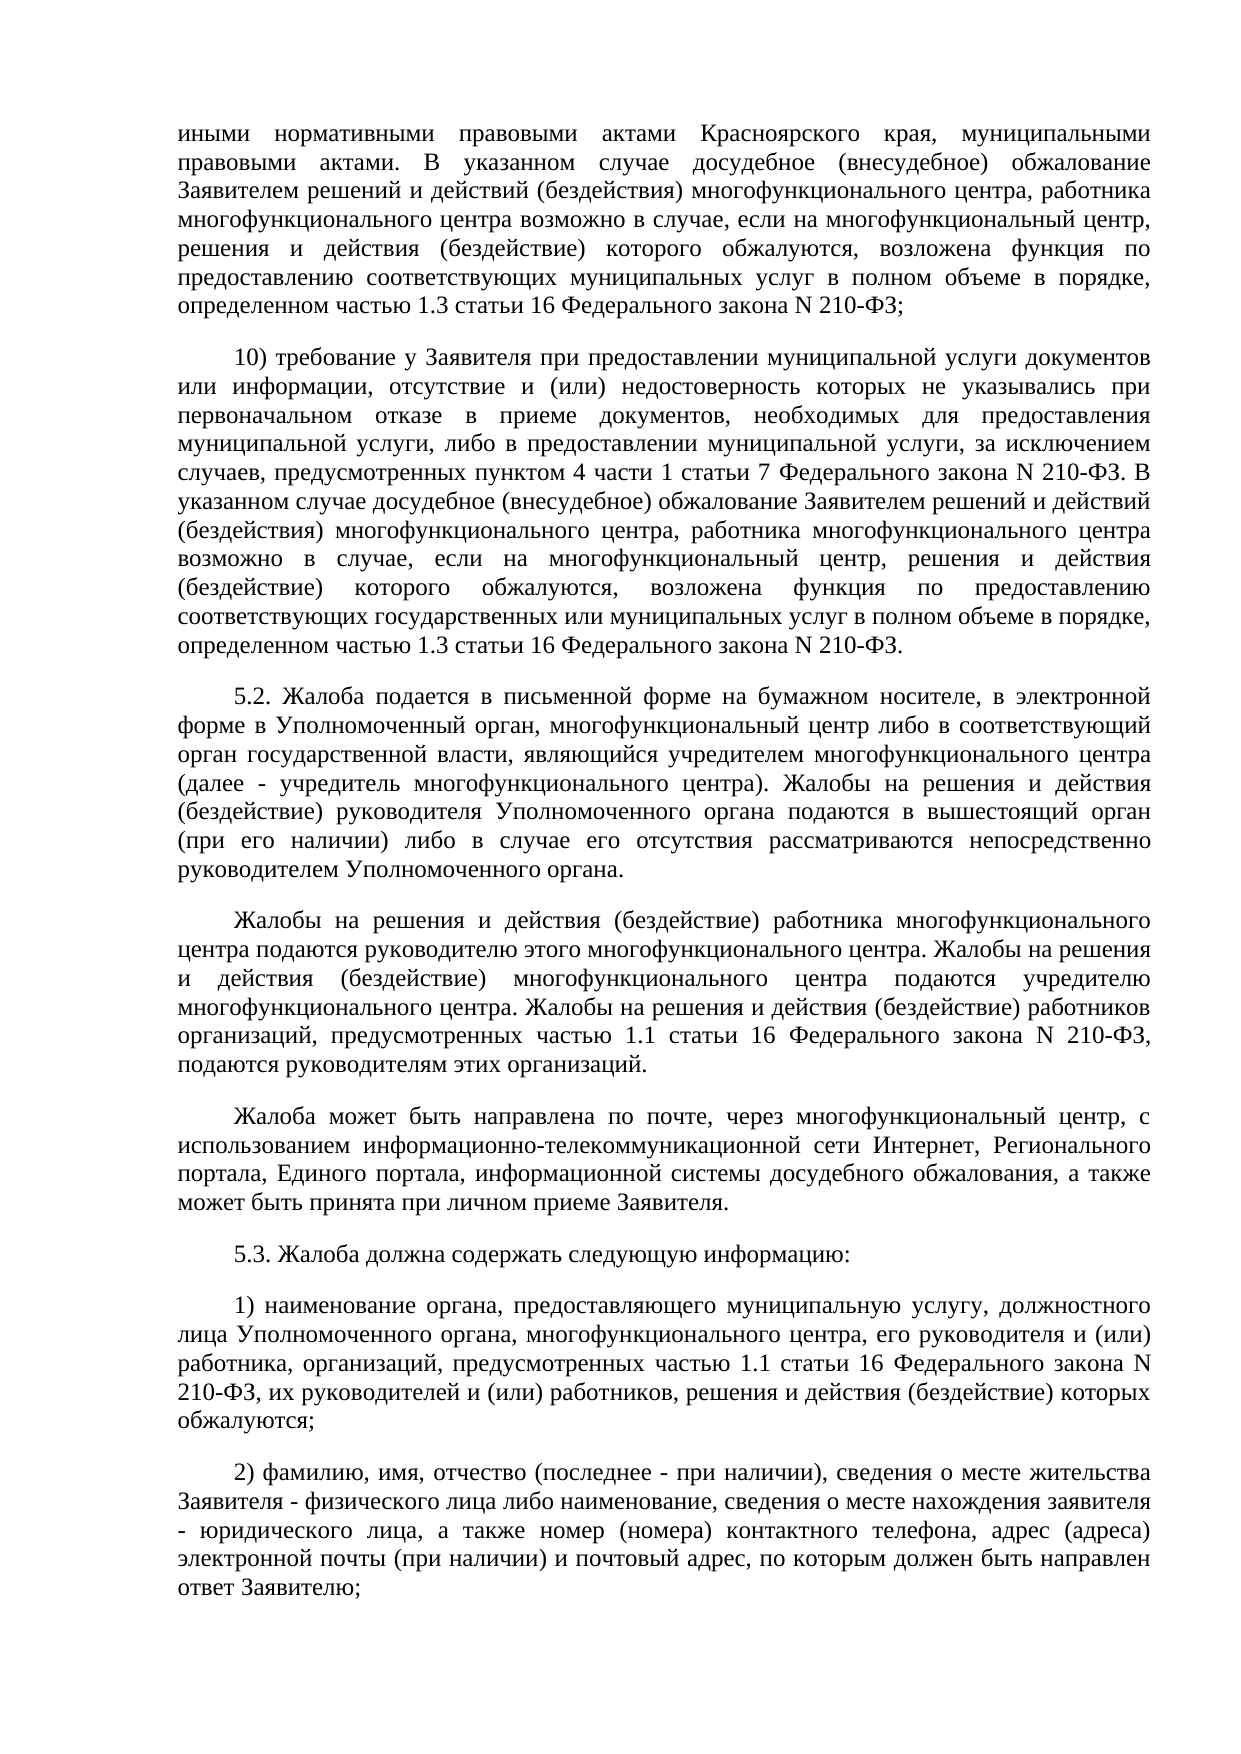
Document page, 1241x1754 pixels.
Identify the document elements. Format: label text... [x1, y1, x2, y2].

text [177, 118, 1152, 319]
text Жалобы на решения и действия (бездействие) работника многофункционального центра подаются руководителю этого многофункционального центра. Жалобы на решения и действия (бездействие) многофункционального центра подаются учредителю многофункционального центра. Жалобы на решения и действия (бездействие) работников организаций, предусмотренных частью 1.1 статьи 16 Федерального закона N 210-ФЗ, подаются руководителям этих организаций. [177, 906, 1152, 1078]
text 5.2. Жалоба подается в письменной форме на бумажном носителе, в электронной форме в Уполномоченный орган, многофункциональный центр либо в соответствующий орган государственной власти, являющийся учредителем многофункционального центра (далее - учредитель многофункционального центра). Жалобы на решения и действия (бездействие) руководителя Уполномоченного органа подаются в вышестоящий орган (при его наличии) либо в случае его отсутствия рассматриваются непосредственно руководителем Уполномоченного органа. [177, 681, 1152, 883]
text 10) требование у Заявителя при предоставлении муниципальной услуги документов или информации, отсутствие и (или) недостоверность которых не указывались при первоначальном отказе в приеме документов, необходимых для предоставления муниципальной услуги, либо в предоставлении муниципальной услуги, за исключением случаев, предусмотренных пунктом 4 части 1 статьи 7 Федерального закона N 210-ФЗ. В указанном случае досудебное (внесудебное) обжалование Заявителем решений и действий (бездействия) многофункционального центра, работника многофункционального центра возможно в случае, если на многофункциональный центр, решения и действия (бездействие) которого обжалуются, возложена функция по предоставлению соответствующих государственных или муниципальных услуг в полном объеме в порядке, определенном частью 1.3 статьи 16 Федерального закона N 210-ФЗ. [177, 342, 1152, 658]
text 5.3. Жалоба должна содержать следующую информацию: [177, 1239, 1152, 1268]
text 1) наименование органа, предоставляющего муниципальную услугу, должностного лица Уполномоченного органа, многофункционального центра, его руководителя и (или) работника, организаций, предусмотренных частью 1.1 статьи 16 Федерального закона N 210-ФЗ, их руководителей и (или) работников, решения и действия (бездействие) которых обжалуются; [177, 1291, 1152, 1434]
text Жалоба может быть направлена по почте, через многофункциональный центр, с использованием информационно-телекоммуникационной сети Интернет, Регионального портала, Единого портала, информационной системы досудебного обжалования, а также может быть принята при личном приеме Заявителя. [177, 1101, 1152, 1216]
text 2) фамилию, имя, отчество (последнее - при наличии), сведения о месте жительства Заявителя - физического лица либо наименование, сведения о месте нахождения заявителя - юридического лица, а также номер (номера) контактного телефона, адрес (адреса) электронной почты (при наличии) и почтовый адрес, по которым должен быть направлен ответ Заявителю; [177, 1457, 1152, 1601]
